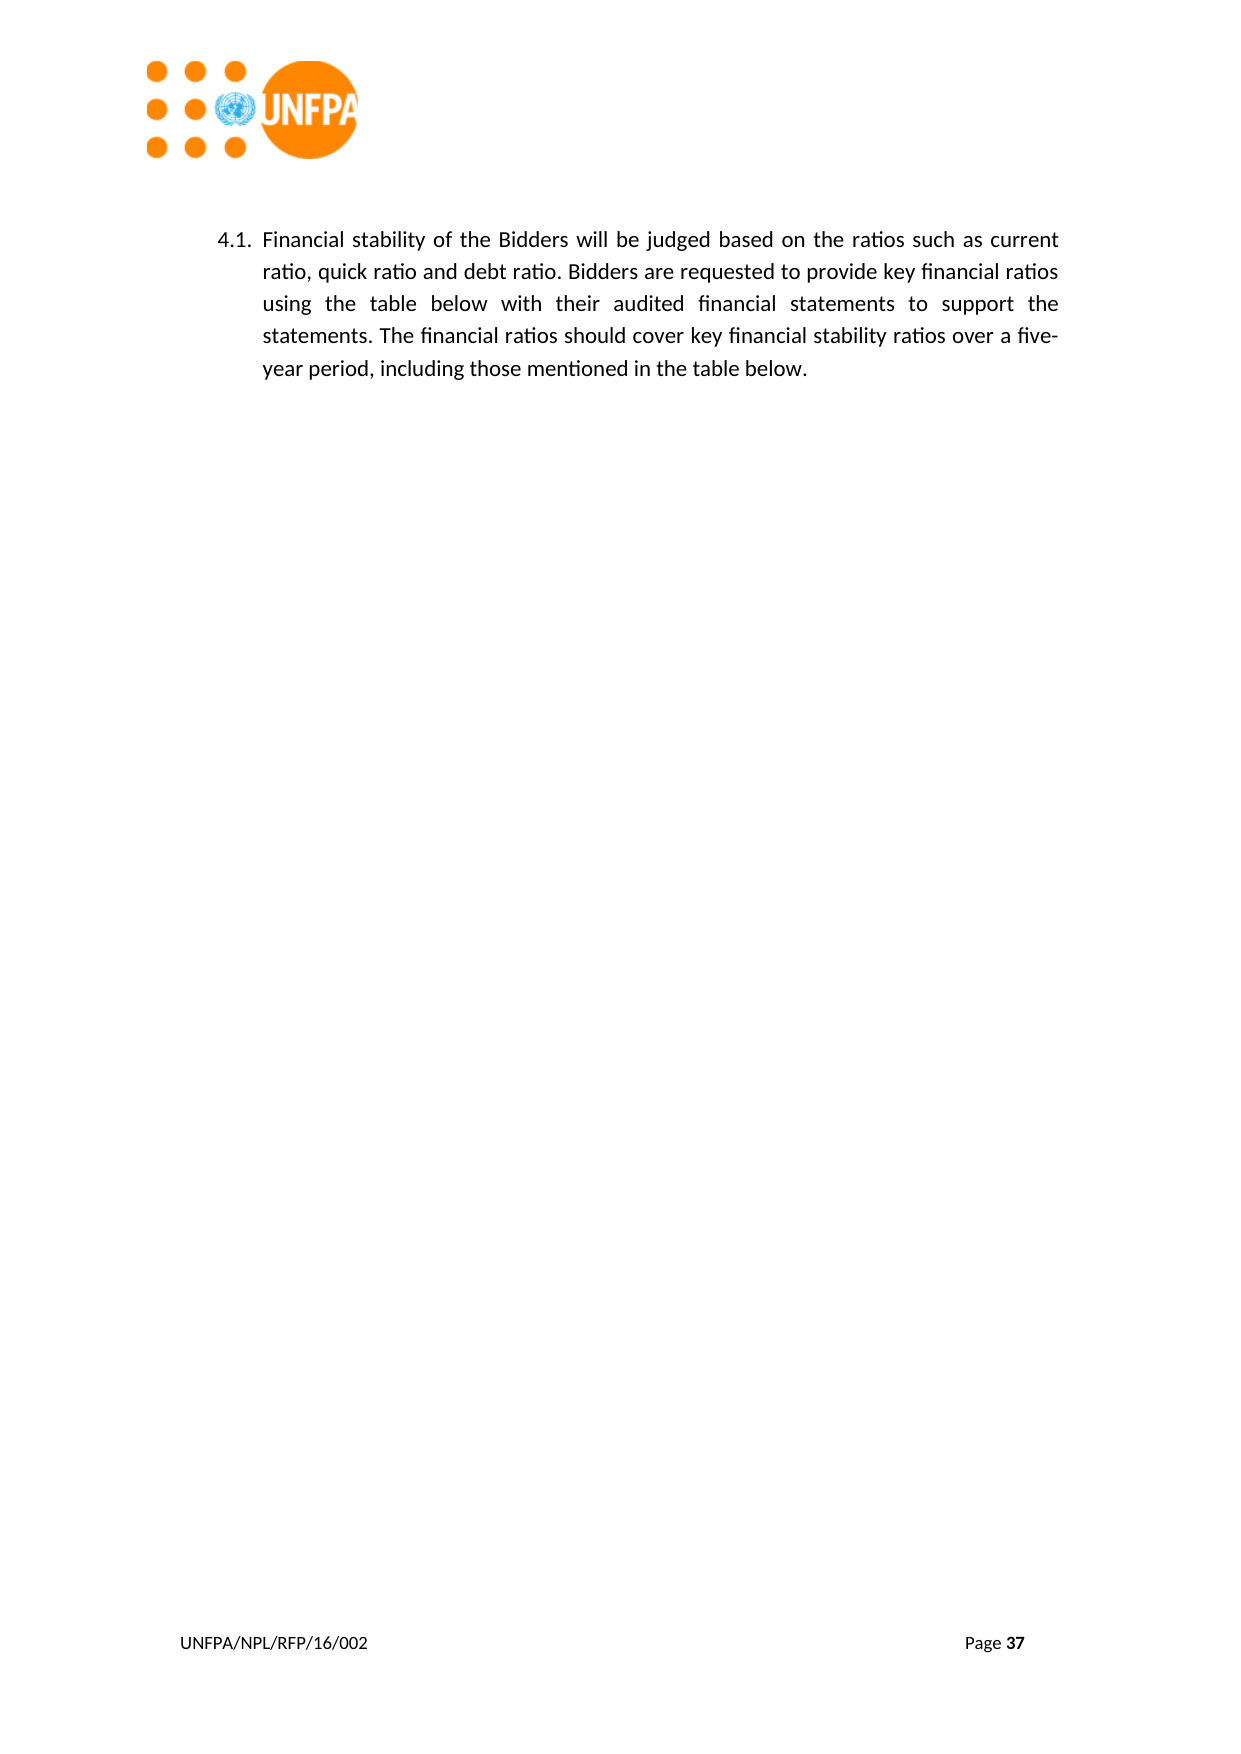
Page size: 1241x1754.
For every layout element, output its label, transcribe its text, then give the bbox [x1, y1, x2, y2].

picture [147, 61, 358, 159]
list Financial stability of the Bidders will be judged based on the ratios such as current ratio, quick ratio and debt ratio. Bidders are requested to provide key financial ratios using the table below with their audited financial statements to support the statements. The financial ratios should cover key financial stability ratios over a five-year period, including those mentioned in the table below. [217, 225, 1060, 382]
